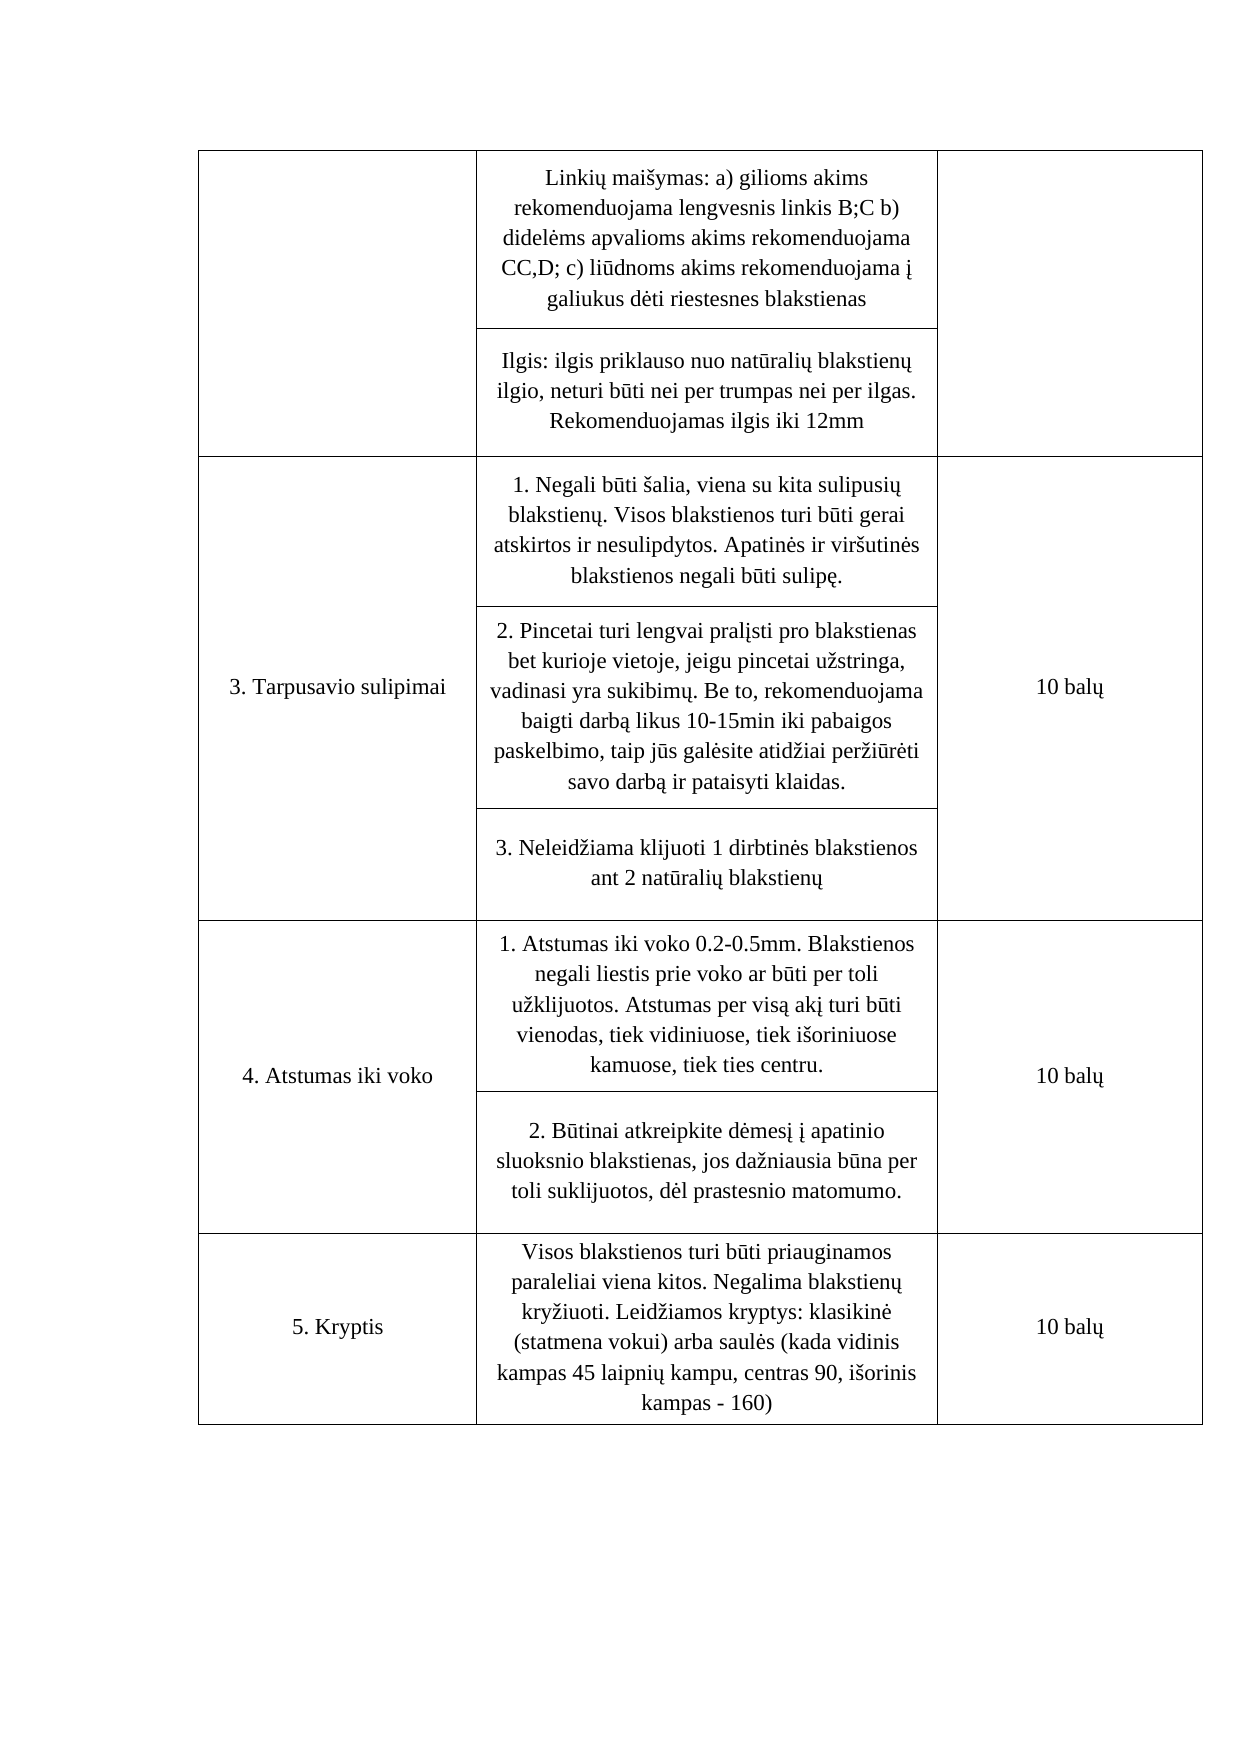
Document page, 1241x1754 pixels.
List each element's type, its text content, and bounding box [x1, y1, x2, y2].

table_cell 1. Atstumas iki voko 0.2-0.5mm. Blakstienos negali liestis prie voko ar būti per toli užklijuotos. Atstumas per visą akį turi būti vienodas, tiek vidiniuose, tiek išoriniuose kamuose, tiek ties centru. [477, 921, 937, 1091]
table_cell 10 balų [938, 1234, 1202, 1423]
table_cell 5. Kryptis [199, 1234, 476, 1423]
table_cell 4. Atstumas iki voko [199, 921, 476, 1233]
table_cell 1. Negali būti šalia, viena su kita sulipusių blakstienų. Visos blakstienos turi būti gerai atskirtos ir nesulipdytos. Apatinės ir viršutinės blakstienos negali būti sulipę. [477, 457, 937, 606]
table_cell 2. Būtinai atkreipkite dėmesį į apatinio sluoksnio blakstienas, jos dažniausia būna per toli suklijuotos, dėl prastesnio matomumo. [477, 1092, 937, 1233]
table_cell 3. Tarpusavio sulipimai [199, 457, 476, 920]
table_cell 10 balų [938, 921, 1202, 1233]
table_cell 10 balų [938, 457, 1202, 920]
table_cell Linkių maišymas: a) gilioms akims rekomenduojama lengvesnis linkis B;C b) didelėms apvalioms akims rekomenduojama CC,D; c) liūdnoms akims rekomenduojama į galiukus dėti riestesnes blakstienas [477, 151, 937, 328]
table_cell Visos blakstienos turi būti priauginamos paraleliai viena kitos. Negalima blakstienų kryžiuoti. Leidžiamos kryptys: klasikinė (statmena vokui) arba saulės (kada vidinis kampas 45 laipnių kampu, centras 90, išorinis kampas - 160) [477, 1234, 937, 1423]
table_cell 3. Neleidžiama klijuoti 1 dirbtinės blakstienos ant 2 natūralių blakstienų [477, 809, 937, 920]
table_cell 2. Pincetai turi lengvai pralįsti pro blakstienas bet kurioje vietoje, jeigu pincetai užstringa, vadinasi yra sukibimų. Be to, rekomenduojama baigti darbą likus 10-15min iki pabaigos paskelbimo, taip jūs galėsite atidžiai peržiūrėti savo darbą ir pataisyti klaidas. [477, 607, 937, 808]
table_cell Ilgis: ilgis priklauso nuo natūralių blakstienų ilgio, neturi būti nei per trumpas nei per ilgas. Rekomenduojamas ilgis iki 12mm [477, 329, 937, 456]
